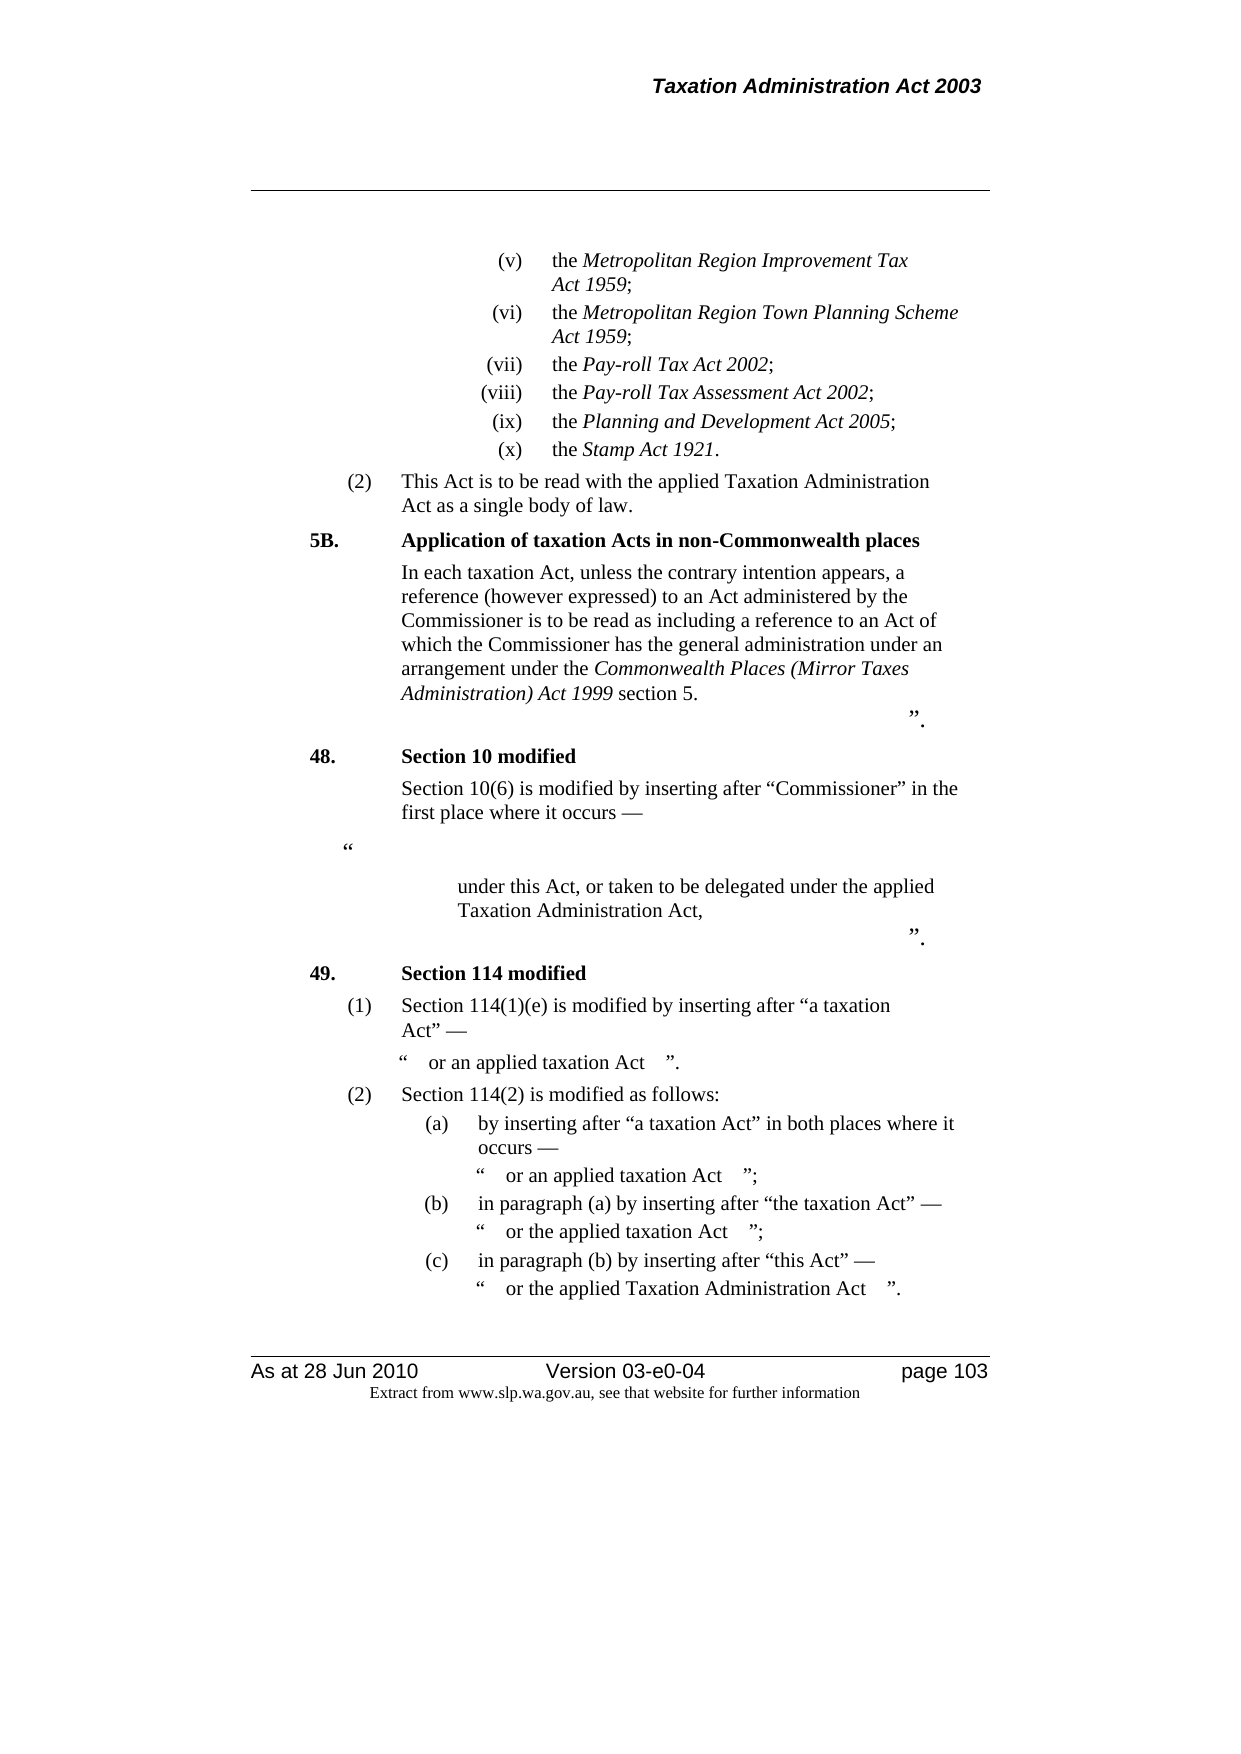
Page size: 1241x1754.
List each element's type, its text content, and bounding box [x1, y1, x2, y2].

text “ or the applied Taxation Administration Act ”. [309, 1276, 960, 1300]
text “ or the applied taxation Act ”; [309, 1219, 960, 1243]
text (a) by inserting after “a taxation Act” in both places where it occurs — [389, 1111, 960, 1159]
text ”. [251, 704, 926, 733]
text (v) the Metropolitan Region Improvement Tax Act 1959; [463, 247, 960, 296]
text (2) Section 114(2) is modified as follows: [312, 1082, 960, 1106]
text (x) the Stamp Act 1921. [463, 437, 960, 461]
text (viii) the Pay-roll Tax Assessment Act 2002; [463, 380, 960, 404]
text (2) This Act is to be read with the applied Taxation Administration Act as a single body of law. [312, 469, 960, 517]
text Section 10(6) is modified by inserting after “Commissioner” in the first place where it occurs — [312, 776, 960, 824]
text under this Act, or taken to be delegated under the applied Taxation Administration Act, [309, 874, 960, 922]
text In each taxation Act, unless the contrary intention appears, a reference (however expressed) to an Act administered by the Commissioner is to be read as including a reference to an Act of which the Commissioner has the general administration under an arrangement under the Commonwealth Places (Mirror Taxes Administration) Act 1999 section 5. [312, 560, 960, 704]
subtitle 5B. Application of taxation Acts in non-Commonwealth places [309, 528, 960, 552]
text (ix) the Planning and Development Act 2005; [463, 408, 960, 433]
text “ or an applied taxation Act ”. [309, 1050, 960, 1074]
text (1) Section 114(1)(e) is modified by inserting after “a taxation Act” — [312, 993, 960, 1042]
text “ or an applied taxation Act ”; [309, 1163, 960, 1187]
text (vi) the Metropolitan Region Town Planning Scheme Act 1959; [463, 300, 960, 348]
text (b) in paragraph (a) by inserting after “the taxation Act” — [389, 1191, 960, 1215]
text (vii) the Pay-roll Tax Act 2002; [463, 352, 960, 376]
subtitle 49. Section 114 modified [309, 961, 960, 985]
text ”. [251, 922, 926, 951]
text “ [342, 837, 990, 865]
subtitle 48. Section 10 modified [309, 744, 960, 768]
text (c) in paragraph (b) by inserting after “this Act” — [389, 1247, 960, 1272]
